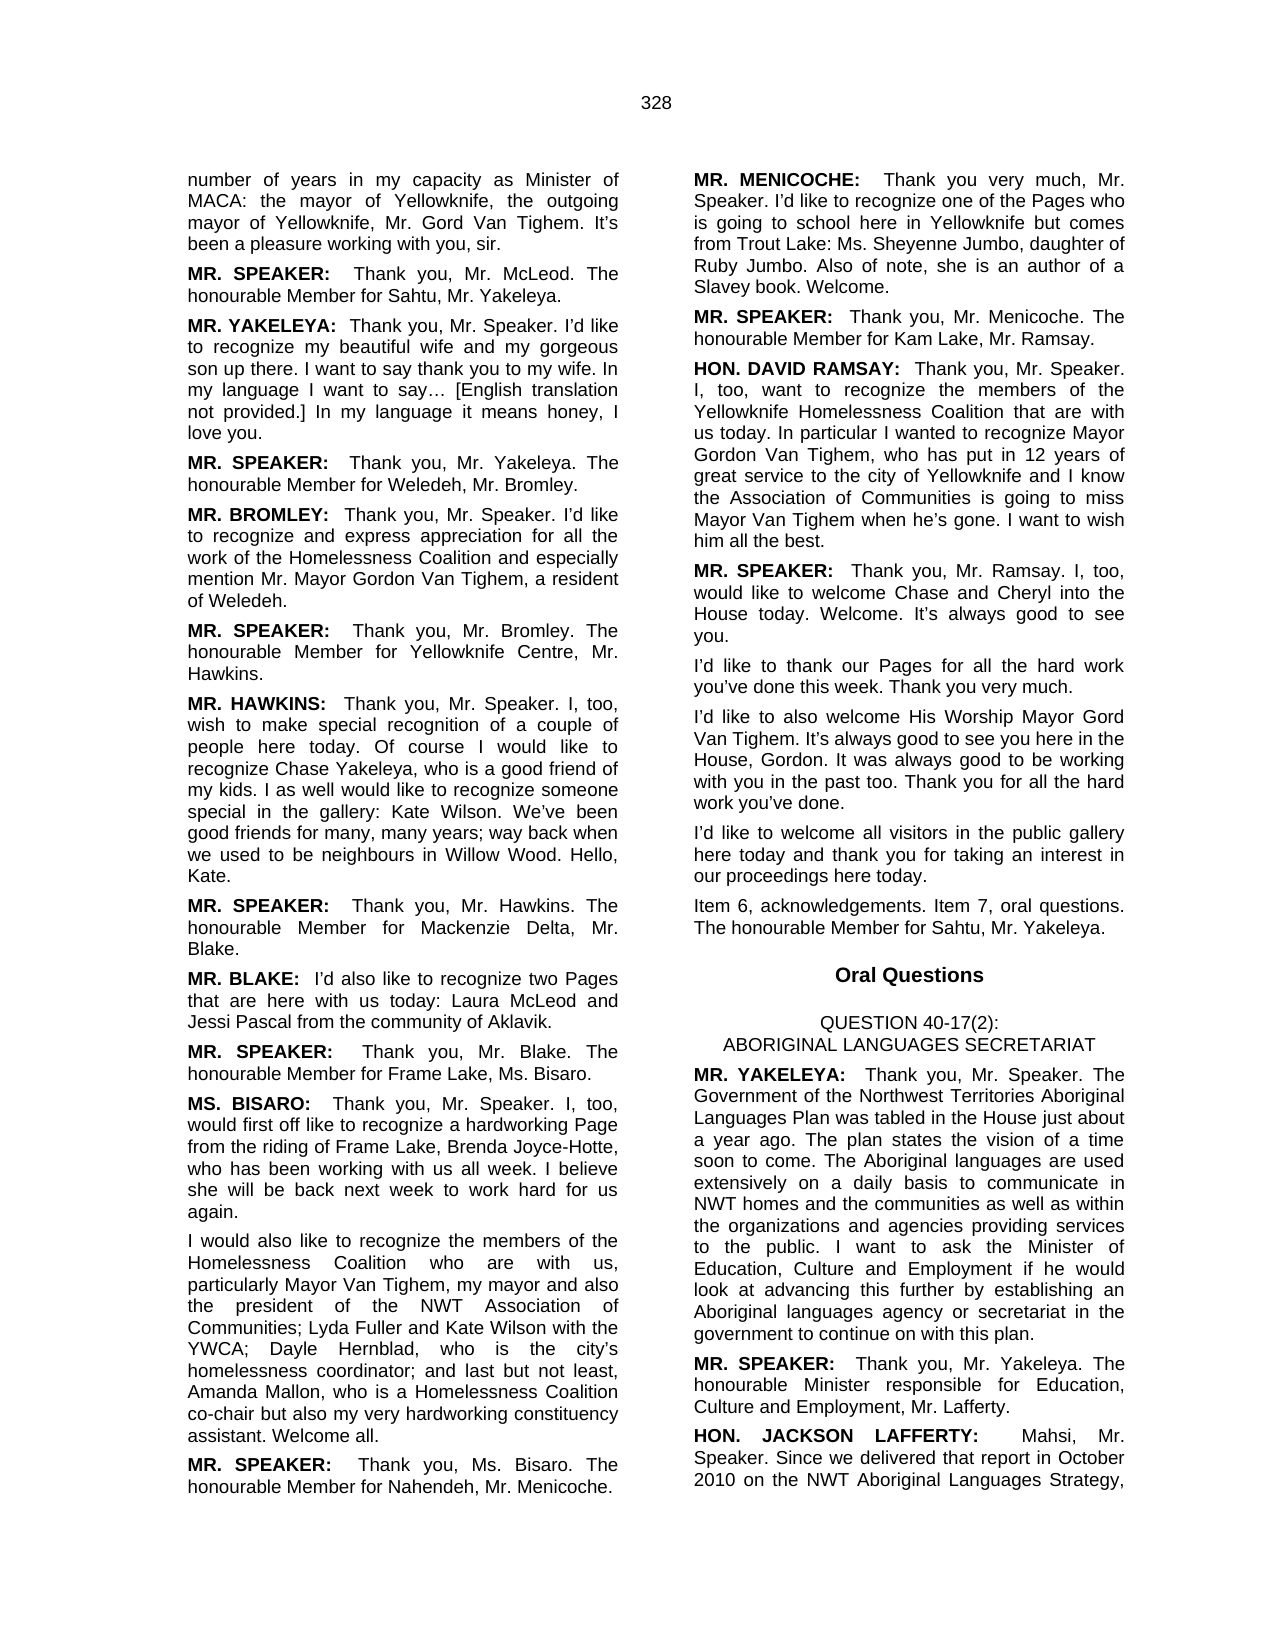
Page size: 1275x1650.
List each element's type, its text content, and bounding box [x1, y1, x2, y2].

text MR. SPEAKER: Thank you, Mr. Blake. The honourable Member for Frame Lake, Ms. Bisaro. [187, 1041, 619, 1084]
text MR. SPEAKER: Thank you, Mr. Ramsay. I, too, would like to welcome Chase and Cheryl into the House today. Welcome. It’s always good to see you. [694, 560, 1125, 646]
subtitle Oral Questions [694, 963, 1125, 987]
text MR. SPEAKER: Thank you, Ms. Bisaro. The honourable Member for Nahendeh, Mr. Menicoche. [187, 1454, 619, 1497]
text MR. HAWKINS: Thank you, Mr. Speaker. I, too, wish to make special recognition of a couple of people here today. Of course I would like to recognize Chase Yakeleya, who is a good friend of my kids. I as well would like to recognize someone special in the gallery: Kate Wilson. We’ve been good friends for many, many years; way back when we used to be neighbours in Willow Wood. Hello, Kate. [187, 693, 619, 887]
text I’d like to thank our Pages for all the hard work you’ve done this week. Thank you very much. [694, 654, 1125, 698]
subtitle QUESTION 40-17(2): ABORIGINAL LANGUAGES SECRETARIAT [694, 1012, 1125, 1055]
text I’d like to also welcome His Worship Mayor Gord Van Tighem. It’s always good to see you here in the House, Gordon. It was always good to be working with you in the past too. Thank you for all the hard work you’ve done. [694, 706, 1125, 814]
text MR. BROMLEY: Thank you, Mr. Speaker. I’d like to recognize and express appreciation for all the work of the Homelessness Coalition and especially mention Mr. Mayor Gordon Van Tighem, a resident of Weledeh. [187, 503, 619, 611]
text Item 6, acknowledgements. Item 7, oral questions. The honourable Member for Sahtu, Mr. Yakeleya. [694, 895, 1125, 938]
text MR. SPEAKER: Thank you, Mr. Yakeleya. The honourable Member for Weledeh, Mr. Bromley. [187, 452, 619, 495]
text MS. BISARO: Thank you, Mr. Speaker. I, too, would first off like to recognize a hardworking Page from the riding of Frame Lake, Brenda Joyce-Hotte, who has been working with us all week. I believe she will be back next week to work hard for us again. [187, 1093, 619, 1222]
text MR. SPEAKER: Thank you, Mr. Hawkins. The honourable Member for Mackenzie Delta, Mr. Blake. [187, 895, 619, 960]
text MR. MENICOCHE: Thank you very much, Mr. Speaker. I’d like to recognize one of the Pages who is going to school here in Yellowkne but comes from Trout Lake: Ms. Sheyenne Jumbo, daughter of Ruby Jumbo. Also of note, she is an author of a Slavey book. Welcome. [694, 168, 1125, 298]
text MR. SPEAKER: Thank you, Mr. Menicoche. The honourable Member for Kam Lake, Mr. Ramsay. [694, 306, 1125, 349]
text HON. DAVID RAMSAY: Thank you, Mr. Speaker. I, too, want to recognize the members of the Yellowkne Homelessness Coalition that are with us today. In particular I wanted to recognize Mayor Gordon Van Tighem, who has put in 12 years of great service to the city of Yellowkne and I know the Association of Communities is going to miss Mayor Van Tighem when he’s gone. I want to wish him all the best. [694, 357, 1125, 552]
text MR. SPEAKER: Thank you, Mr. Yakeleya. The honourable Minister responsible for Education, Culture and Employment, Mr. Lafferty. [694, 1352, 1125, 1417]
text I’d like to welcome all visitors in the public gallery here today and thank you for taking an interest in our proceedings here today. [694, 822, 1125, 887]
text MR. BLAKE: I’d also like to recognize two Pages that are here with us today: Laura McLeod and Jessi Pascal from the community of Aklavik. [187, 968, 619, 1033]
text MR. SPEAKER: Thank you, Mr. Bromley. The honourable Member for Yellowkne Centre, Mr. Hawkins. [187, 620, 619, 684]
text MR. YAKELEYA: Thank you, Mr. Speaker. The Government of the Northwest Territories Aboriginal Languages Plan was tabled in the House just about a year ago. The plan states the vision of a time soon to come. The Aboriginal languages are used extensively on a daily basis to communicate in NWT homes and the communities as well as within the organizations and agencies providing services to the public. I want to ask the Minister of Education, Culture and Employment he would look at advancing this further by establishing an Aboriginal languages agency or secretariat in the government to continue on with this plan. [694, 1064, 1125, 1344]
text MR. SPEAKER: Thank you, Mr. McLeod. The honourable Member for Sahtu, Mr. Yakeleya. [187, 263, 619, 306]
text I would also like to recognize the members of the Homelessness Coalition who are with us, particularly Mayor Van Tighem, my mayor and also the president of the NWT Association of Communities; Lyda Fuller and Kate Wilson with the YWCA; Dayle Hernblad, who is the city’s homelessness coordinator; and last but not least, Amanda Mallon, who is a Homelessness Coalition co-chair but also my very hardworking constituency assistant. Welcome all. [187, 1230, 619, 1446]
text MR. YAKELEYA: Thank you, Mr. Speaker. I’d like to recognize my beautul we and my gorgeous son up there. I want to say thank you to my we. In my language I want to say… [English translation not provided.] In my language it means honey, I love you. [187, 314, 619, 444]
